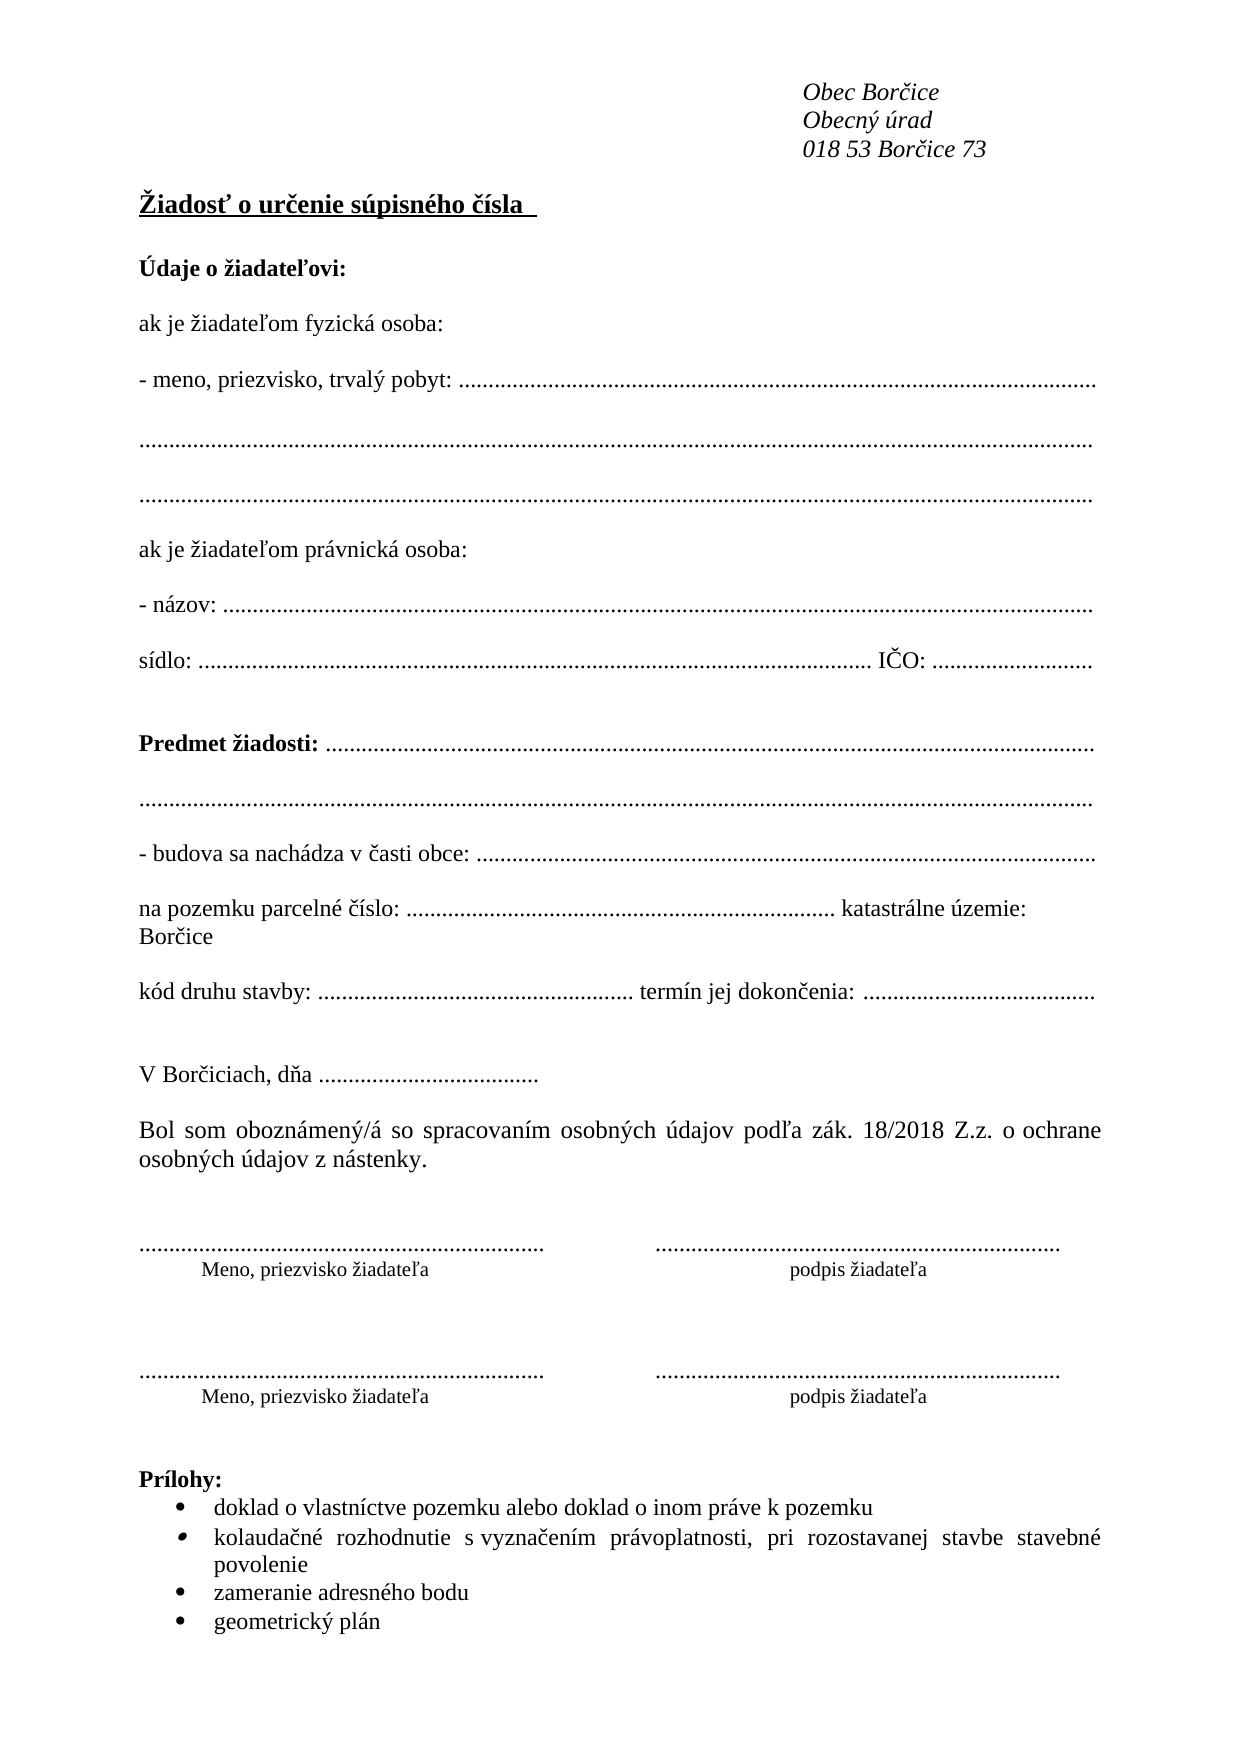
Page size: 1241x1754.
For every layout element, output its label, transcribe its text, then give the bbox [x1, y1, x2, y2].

subtitle Žiadosť o určenie súpisného čísla [139, 188, 1101, 219]
text ................................................................................................................................................................ [139, 480, 1101, 508]
text Predmet žiadosti: ................................................................................................................................. [139, 728, 1101, 756]
text Meno, priezvisko žiadateľa podpis žiadateľa [139, 1384, 1101, 1408]
text .................................................................... .................................................................... [139, 1356, 1101, 1384]
text na pozemku parcelné číslo: ........................................................................ katastrálne územie: Borčice [139, 894, 1101, 949]
text Prílohy: [139, 1465, 1101, 1493]
subtitle Bol som oboznámený/á so spracovaním osobných údajov podľa zák. 18/2018 Z.z. o ochrane osobných údajov z nástenky. [139, 1115, 1101, 1172]
list zameranie adresného bodu [176, 1578, 1101, 1605]
list kolaudačné rozhodnutie s vyznačením právoplatnosti, pri rozostavanej stavbe stavebné povolenie [176, 1523, 1101, 1578]
text - názov: .................................................................................................................................................. [139, 591, 1101, 618]
text ................................................................................................................................................................ [139, 425, 1101, 452]
text kód druhu stavby: ..................................................... termín jej dokončenia: ....................................... [139, 977, 1101, 1004]
text 018 53 Borčice 73 [729, 134, 1101, 163]
text .................................................................... .................................................................... [139, 1229, 1101, 1256]
text Obec Borčice [729, 77, 1101, 106]
list geometrický plán [176, 1607, 1101, 1635]
text ................................................................................................................................................................ [139, 784, 1101, 811]
text V Borčiciach, dňa ..................................... [139, 1060, 1101, 1087]
text Obecný úrad [729, 106, 1101, 134]
text Meno, priezvisko žiadateľa podpis žiadateľa [139, 1256, 1101, 1281]
text ak je žiadateľom fyzická osoba: [139, 309, 1101, 337]
text - budova sa nachádza v časti obce: ........................................................................................................ [139, 839, 1101, 867]
text ak je žiadateľom právnická osoba: [139, 535, 1101, 563]
text Údaje o žiadateľovi: [139, 254, 1101, 282]
text sídlo: ................................................................................................................. IČO: ........................... [139, 646, 1101, 673]
list doklad o vlastníctve pozemku alebo doklad o inom práve k pozemku [176, 1493, 1101, 1521]
text - meno, priezvisko, trvalý pobyt: ........................................................................................................... [139, 364, 1101, 392]
